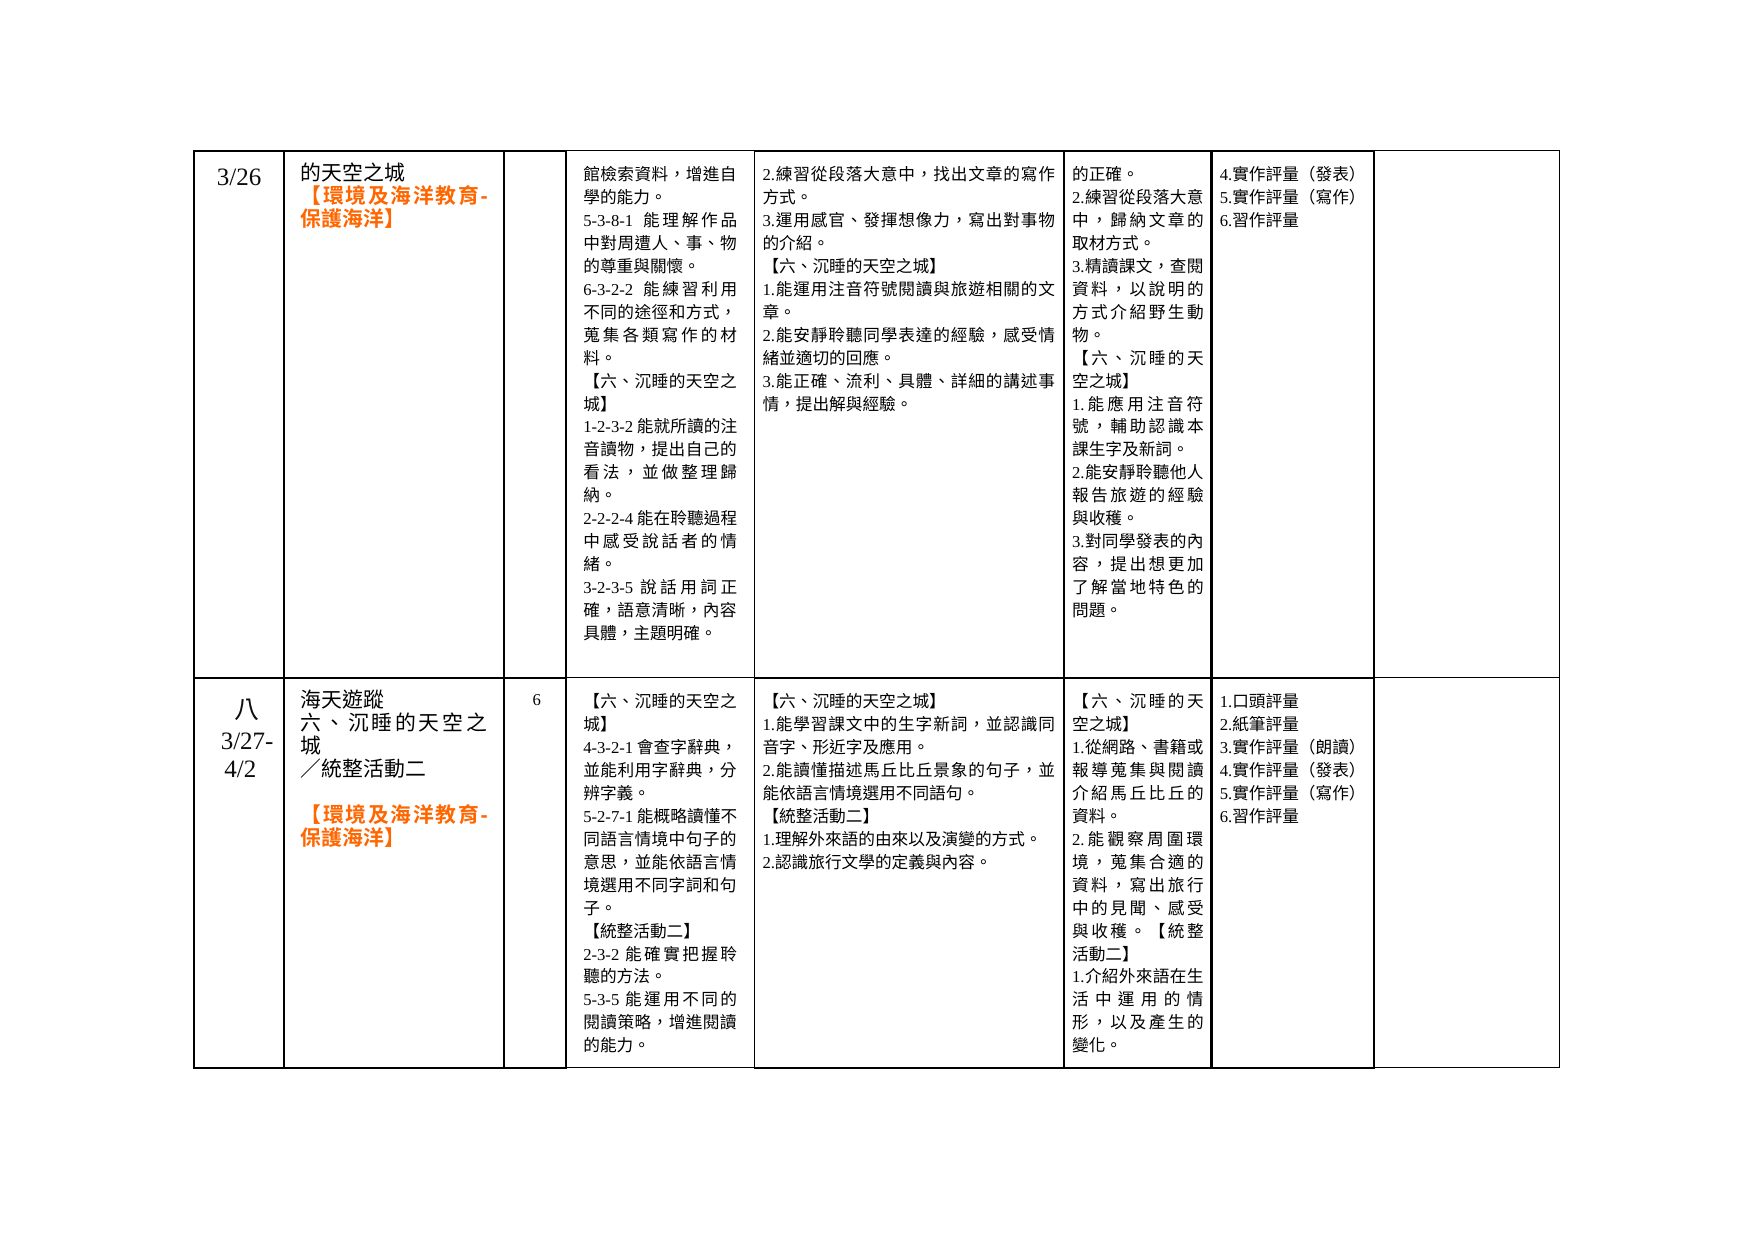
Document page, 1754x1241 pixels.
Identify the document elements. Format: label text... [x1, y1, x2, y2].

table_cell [567, 678, 754, 1067]
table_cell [285, 152, 503, 677]
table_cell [755, 152, 1063, 677]
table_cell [1213, 679, 1373, 1067]
table_cell 6 [505, 679, 565, 1067]
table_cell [755, 679, 1063, 1067]
table_cell 6 [505, 152, 565, 677]
table_cell 3/20-3/26 [195, 152, 283, 677]
table_cell 3/27- 4/2 [195, 679, 283, 1067]
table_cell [567, 151, 754, 677]
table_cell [1065, 152, 1210, 677]
table_cell [1375, 678, 1559, 1067]
table_cell [1375, 151, 1559, 677]
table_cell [285, 679, 503, 1067]
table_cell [1213, 152, 1373, 677]
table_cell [1065, 679, 1210, 1067]
